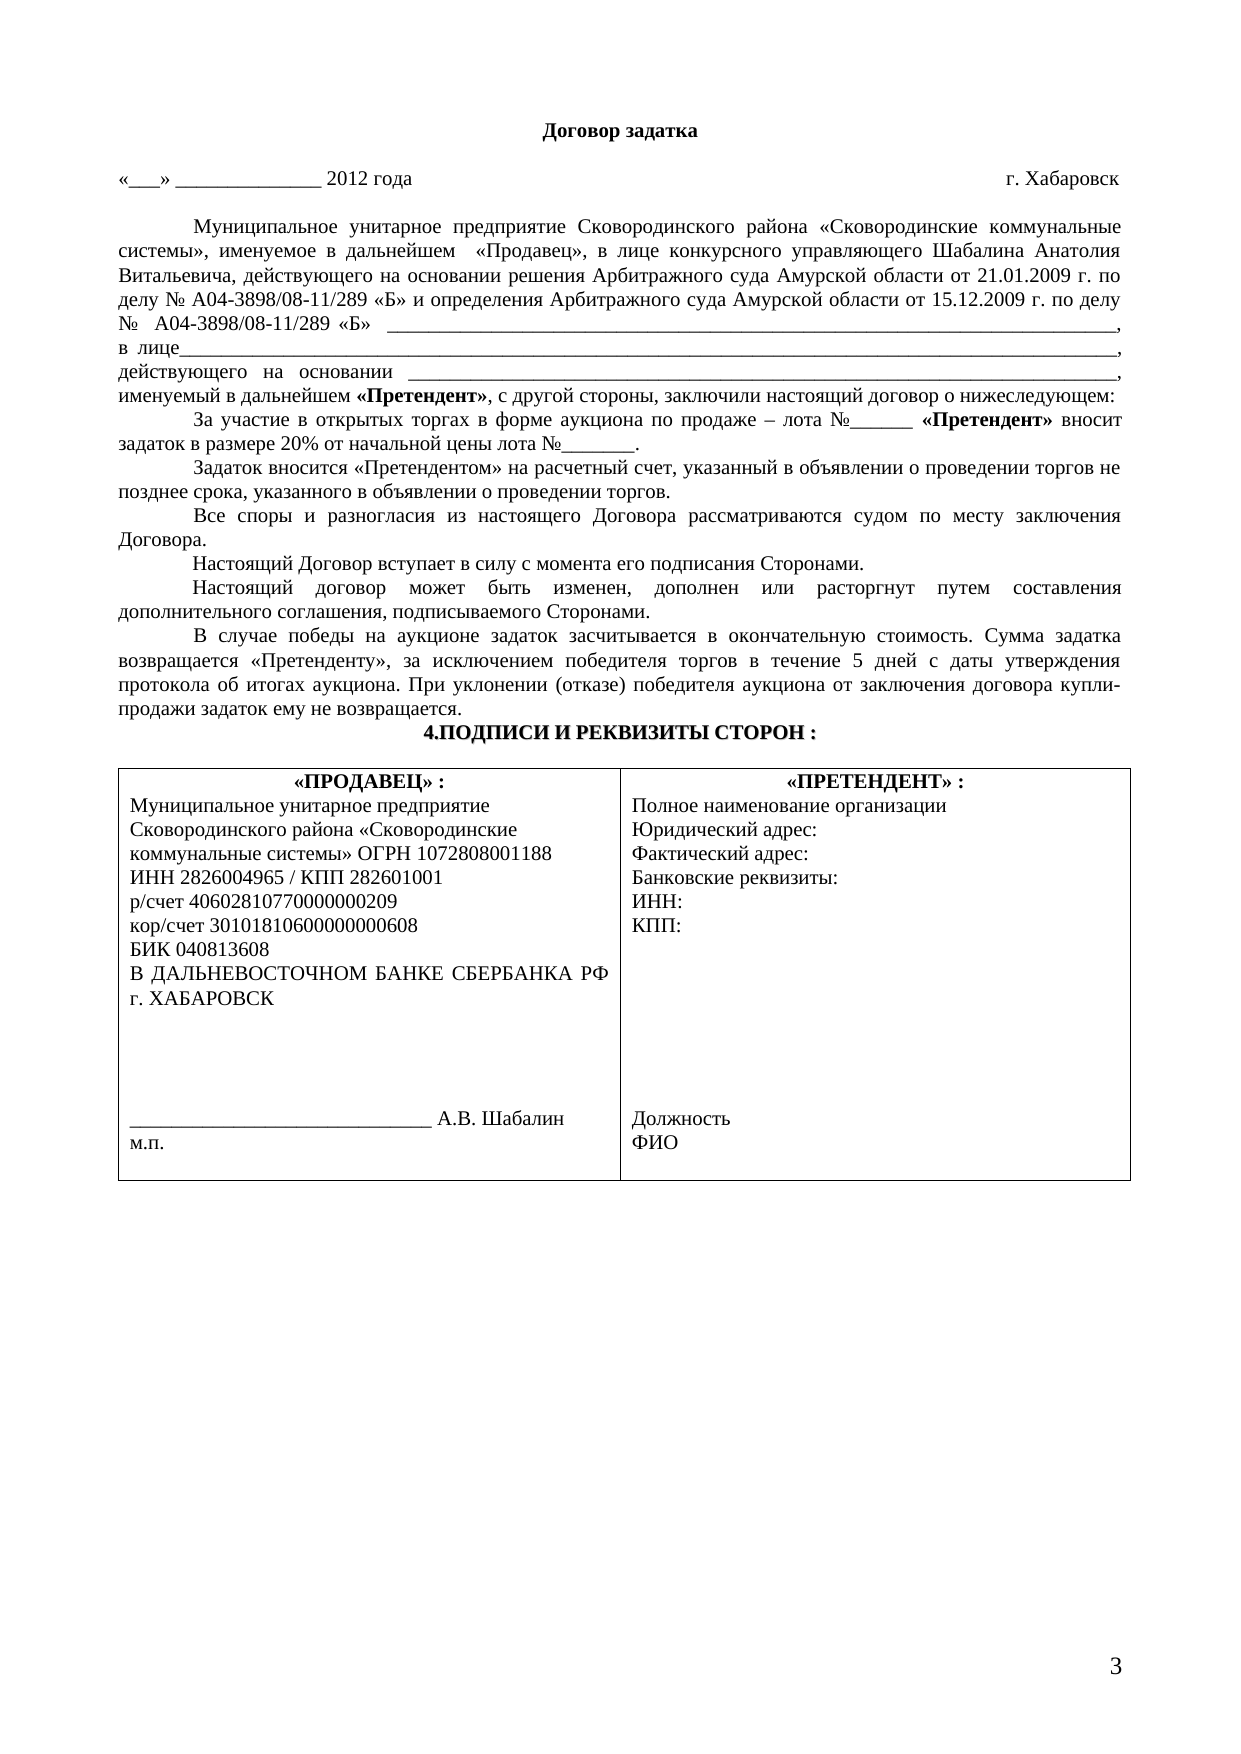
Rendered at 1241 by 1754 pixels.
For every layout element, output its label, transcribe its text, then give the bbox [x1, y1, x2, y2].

text «___» ______________ 2012 года г. Хабаровск [118, 166, 1122, 190]
text 4.Подписи и РЕКВИЗИТЫ Сторон : [118, 720, 1122, 744]
text Настоящий Договор вступает в силу с момента его подписания Сторонами. [118, 551, 1122, 575]
text Задаток вносится «Претендентом» на расчетный счет, указанный в объявлении о проведении торгов не позднее срока, указанного в объявлении о проведении торгов. [118, 455, 1122, 503]
table_header «ПРЕТЕНДЕНТ» : Полное наименование организации Юридический адрес: Фактический адрес: Банковские реквизиты: ИНН: КПП: Должность ФИО [621, 769, 1130, 1179]
title Договор задатка [118, 118, 1122, 142]
table_header «ПРОДАВЕЦ» : Муниципальное унитарное предприятие Сковородинского района «Сковородинские коммунальные системы» ОГРН 1072808001188 ИНН 2826004965 / КПП 282601001 р/счет 40602810770000000209 кор/счет 30101810600000000608 БИК 040813608 В ДАЛЬНЕВОСТОЧНОМ БАНКЕ СБЕРБАНКА РФ г. ХАБАРОВСК _____________________________ А.В. Шабалин м.п. [119, 769, 620, 1179]
text Все споры и разногласия из настоящего Договора рассматриваются судом по месту заключения Договора. [118, 503, 1122, 551]
text В случае победы на аукционе задаток засчитывается в окончательную стоимость. Сумма задатка возвращается «Претенденту», за исключением победителя торгов в течение 5 дней с даты утверждения протокола об итогах аукциона. При уклонении (отказе) победителя аукциона от заключения договора купли-продажи задаток ему не возвращается. [118, 623, 1122, 720]
text За участие в открытых торгах в форме аукциона по продаже – лота №______ «Претендент» вносит задаток в размере 20% от начальной цены лота №_______. [118, 407, 1122, 455]
text Настоящий договор может быть изменен, дополнен или расторгнут путем составления дополнительного соглашения, подписываемого Сторонами. [118, 575, 1122, 623]
text Муниципальное унитарное предприятие Сковородинского района «Сковородинские коммунальные системы», именуемое в дальнейшем «Продавец», в лице конкурсного управляющего Шабалина Анатолия Витальевича, действующего на основании решения Арбитражного суда Амурской области от 21.01.2009 г. по делу № А04-3898/08-11/289 «Б» и определения Арбитражного суда Амурской области от 15.12.2009 г. по делу № А04-3898/08-11/289 «Б» ______________________________________________________________________, в лице__________________________________________________________________________________________, действующего на основании ____________________________________________________________________, именуемый в дальнейшем «Претендент», с другой стороны, заключили настоящий договор о нижеследующем: [118, 214, 1122, 407]
